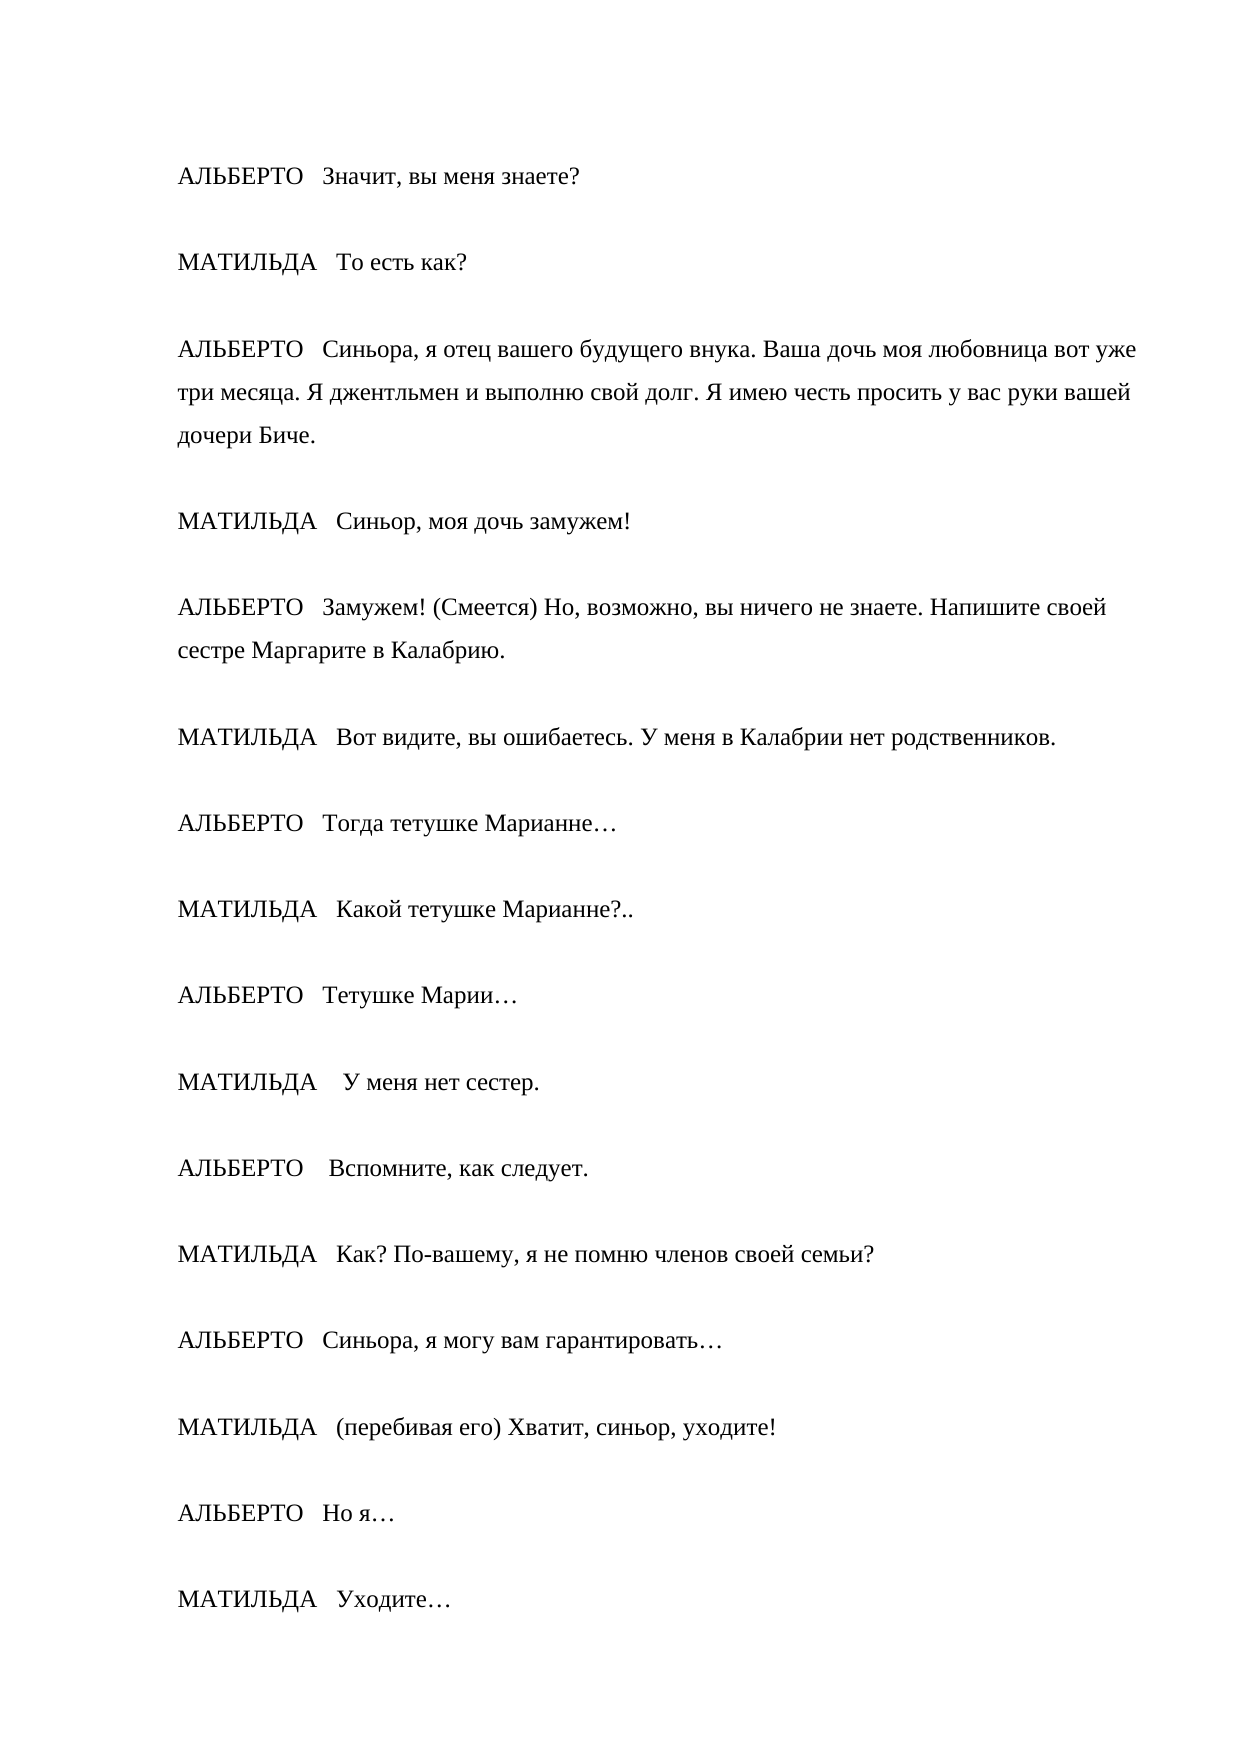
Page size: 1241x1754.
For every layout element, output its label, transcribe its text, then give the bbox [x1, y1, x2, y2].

text МАТИЛЬДА Уходите… [177, 1584, 1152, 1613]
text АЛЬБЕРТО Вспомните, как следует. [177, 1153, 1152, 1182]
text МАТИЛЬДА Как? По-вашему, я не помню членов своей семьи? [177, 1239, 1152, 1268]
text АЛЬБЕРТО Тогда тетушке Марианне… [177, 808, 1152, 837]
text АЛЬБЕРТО Тетушке Марии… [177, 981, 1152, 1009]
text АЛЬБЕРТО Синьора, я отец вашего будущего внука. Ваша дочь моя любовница вот уже три месяца. Я джентльмен и выполню свой долг. Я имею честь просить у вас руки вашей дочери Биче. [177, 334, 1152, 449]
text МАТИЛЬДА У меня нет сестер. [177, 1067, 1152, 1096]
text АЛЬБЕРТО Замужем! (Смеется) Но, возможно, вы ничего не знаете. Напишите своей сестре Маргарите в Калабрию. [177, 592, 1152, 664]
text МАТИЛЬДА Синьор, моя дочь замужем! [177, 506, 1152, 535]
text МАТИЛЬДА Какой тетушке Марианне?.. [177, 894, 1152, 923]
text АЛЬБЕРТО Синьора, я могу вам гарантировать… [177, 1326, 1152, 1354]
text МАТИЛЬДА То есть как? [177, 247, 1152, 276]
text АЛЬБЕРТО Но я… [177, 1498, 1152, 1527]
text АЛЬБЕРТО Значит, вы меня знаете? [177, 161, 1152, 190]
text МАТИЛЬДА (перебивая его) Хватит, синьор, уходите! [177, 1412, 1152, 1441]
text МАТИЛЬДА Вот видите, вы ошибаетесь. У меня в Калабрии нет родственников. [177, 722, 1152, 751]
